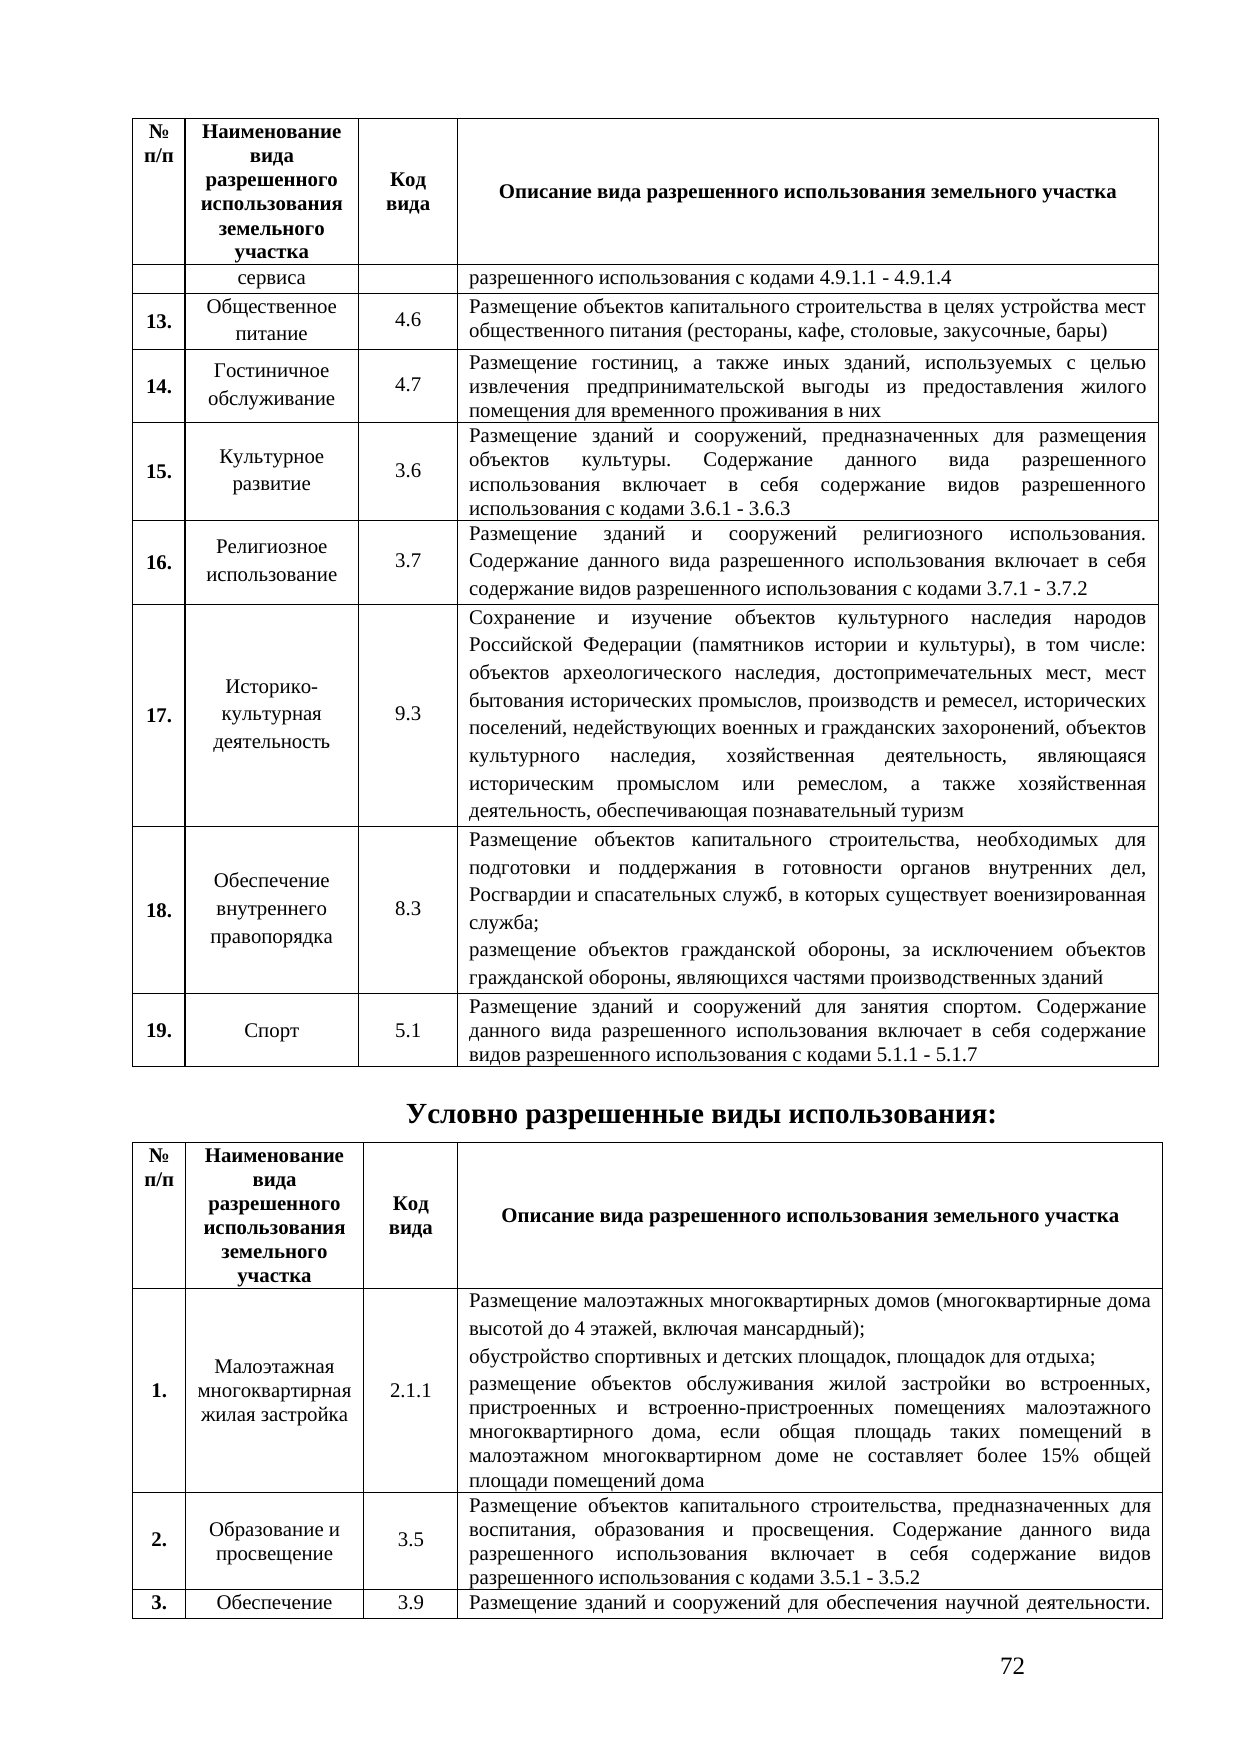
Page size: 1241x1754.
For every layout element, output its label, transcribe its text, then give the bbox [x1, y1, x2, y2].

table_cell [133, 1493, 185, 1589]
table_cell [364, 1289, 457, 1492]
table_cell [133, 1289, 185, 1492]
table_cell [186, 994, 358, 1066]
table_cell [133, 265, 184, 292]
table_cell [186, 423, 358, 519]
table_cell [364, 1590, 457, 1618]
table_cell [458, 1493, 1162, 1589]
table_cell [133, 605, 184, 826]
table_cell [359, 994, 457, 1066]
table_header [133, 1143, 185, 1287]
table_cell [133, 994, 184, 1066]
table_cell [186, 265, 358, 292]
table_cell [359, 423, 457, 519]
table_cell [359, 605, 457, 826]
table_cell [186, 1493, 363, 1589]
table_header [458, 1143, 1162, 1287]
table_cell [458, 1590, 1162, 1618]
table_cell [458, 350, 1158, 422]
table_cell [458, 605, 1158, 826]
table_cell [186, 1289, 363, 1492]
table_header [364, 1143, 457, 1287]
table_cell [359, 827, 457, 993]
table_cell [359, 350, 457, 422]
text Условно разрешенные виды использования: [251, 1096, 1152, 1129]
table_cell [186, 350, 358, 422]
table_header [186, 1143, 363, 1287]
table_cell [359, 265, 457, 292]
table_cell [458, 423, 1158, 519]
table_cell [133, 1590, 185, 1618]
table_header № п/п [133, 119, 184, 263]
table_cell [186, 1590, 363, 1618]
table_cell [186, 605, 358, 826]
table_header Описание вида разрешенного использования земельного участка [458, 119, 1158, 263]
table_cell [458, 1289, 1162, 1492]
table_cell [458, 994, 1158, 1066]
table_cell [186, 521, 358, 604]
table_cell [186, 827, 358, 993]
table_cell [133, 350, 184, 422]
table_header Код вида [359, 119, 457, 263]
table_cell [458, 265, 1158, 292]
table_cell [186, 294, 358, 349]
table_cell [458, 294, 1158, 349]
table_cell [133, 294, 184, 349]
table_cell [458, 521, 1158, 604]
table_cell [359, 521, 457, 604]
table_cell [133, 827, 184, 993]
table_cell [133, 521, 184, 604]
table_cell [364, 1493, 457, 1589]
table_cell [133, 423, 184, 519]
table_header Наименование вида разрешенного использования земельного участка [186, 119, 358, 263]
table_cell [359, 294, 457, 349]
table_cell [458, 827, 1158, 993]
